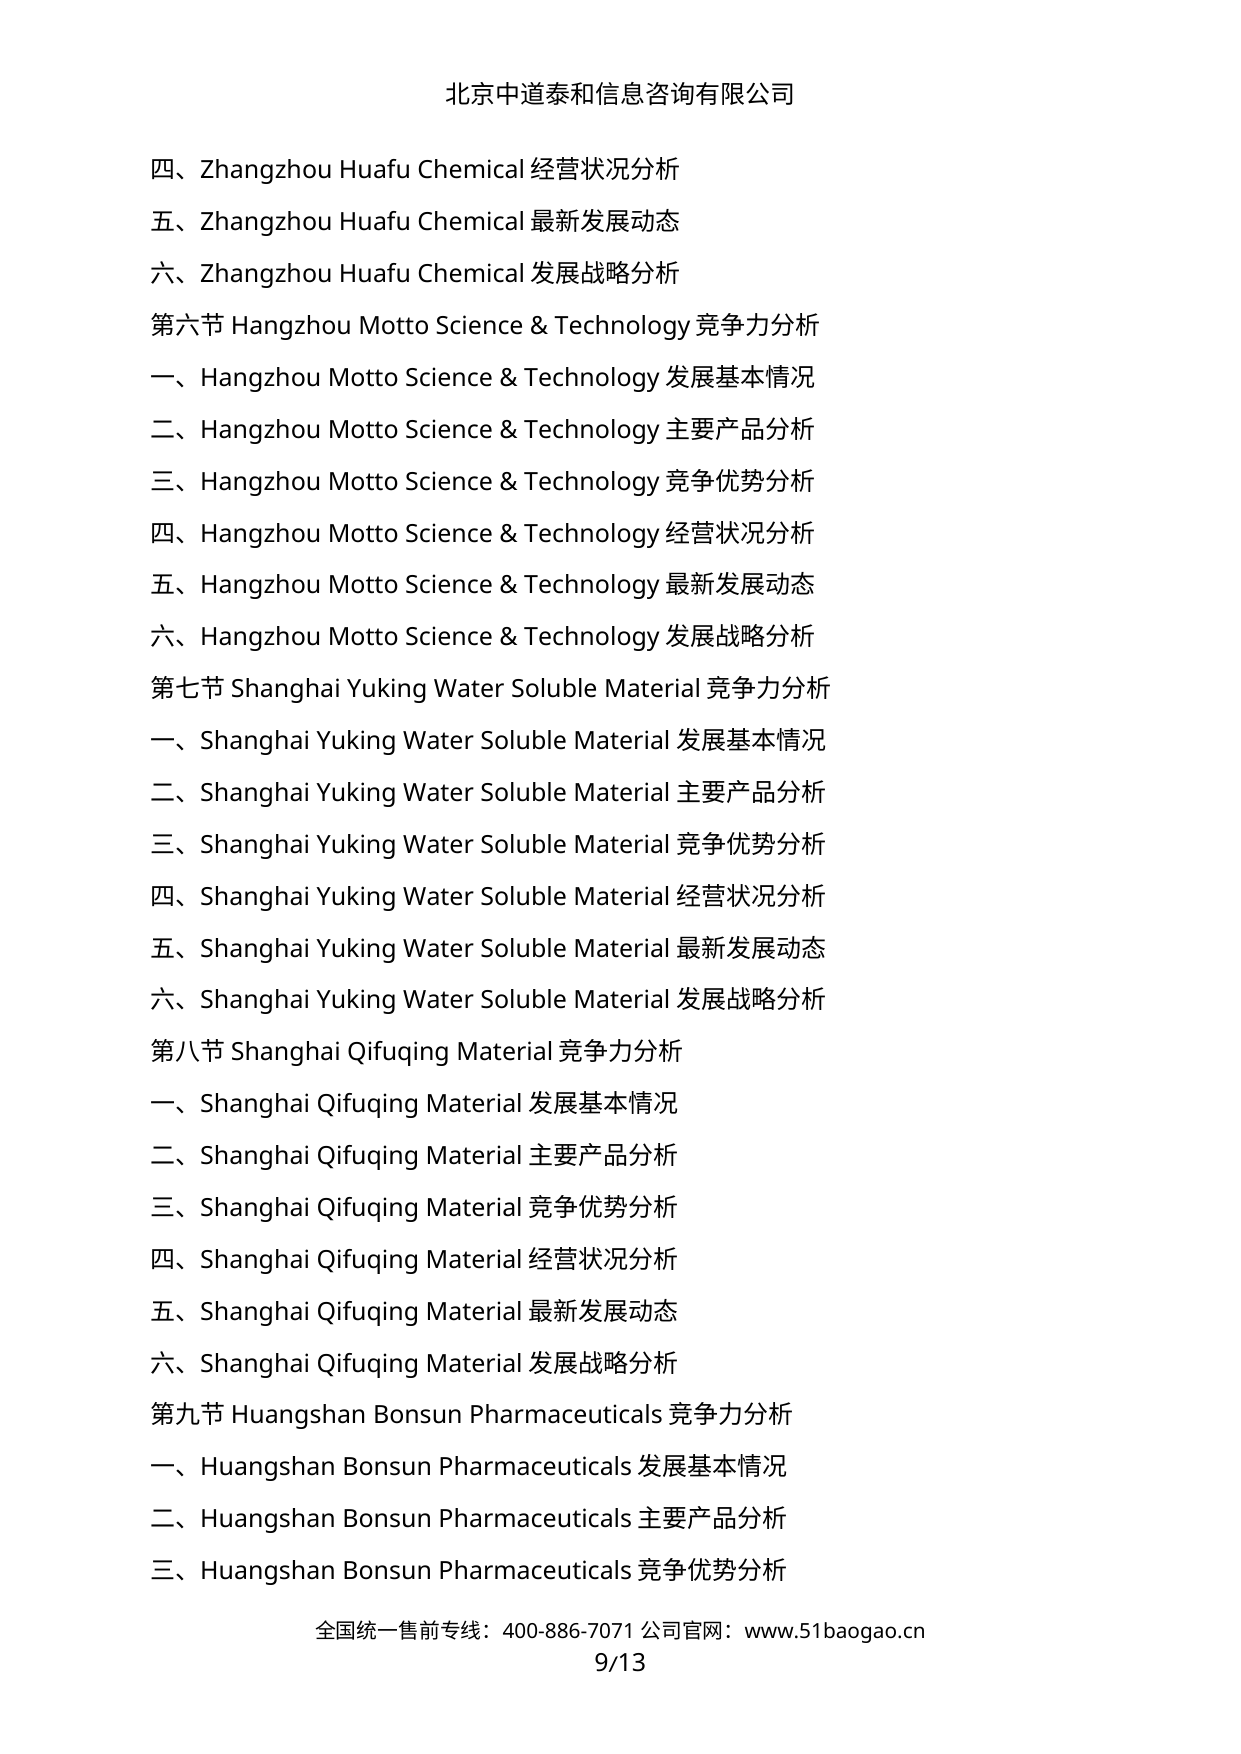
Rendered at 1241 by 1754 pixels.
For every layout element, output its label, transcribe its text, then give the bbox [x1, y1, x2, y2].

text 一、Shanghai Qifuqing Material发展基本情况 [150, 1084, 1090, 1120]
text 六、Shanghai Yuking Water Soluble Material发展战略分析 [150, 980, 1090, 1016]
text 第八节 Shanghai Qifuqing Material竞争力分析 [150, 1032, 1090, 1068]
text 五、Zhangzhou Huafu Chemical最新发展动态 [150, 202, 1090, 238]
text 三、Shanghai Yuking Water Soluble Material竞争优势分析 [150, 824, 1090, 861]
text 第九节 Huangshan Bonsun Pharmaceuticals竞争力分析 [150, 1395, 1090, 1431]
text 四、Zhangzhou Huafu Chemical经营状况分析 [150, 150, 1090, 186]
text 二、Shanghai Yuking Water Soluble Material主要产品分析 [150, 772, 1090, 809]
text 二、Huangshan Bonsun Pharmaceuticals主要产品分析 [150, 1499, 1090, 1535]
text 六、Zhangzhou Huafu Chemical发展战略分析 [150, 254, 1090, 290]
text 二、Shanghai Qifuqing Material主要产品分析 [150, 1136, 1090, 1172]
text 二、Hangzhou Motto Science & Technology主要产品分析 [150, 409, 1090, 446]
text 第六节 Hangzhou Motto Science & Technology竞争力分析 [150, 306, 1090, 342]
text 五、Hangzhou Motto Science & Technology最新发展动态 [150, 565, 1090, 601]
text 四、Shanghai Qifuqing Material经营状况分析 [150, 1239, 1090, 1276]
text 第七节 Shanghai Yuking Water Soluble Material竞争力分析 [150, 669, 1090, 705]
text 五、Shanghai Yuking Water Soluble Material最新发展动态 [150, 928, 1090, 964]
text 三、Hangzhou Motto Science & Technology竞争优势分析 [150, 461, 1090, 497]
text 五、Shanghai Qifuqing Material最新发展动态 [150, 1291, 1090, 1327]
text 三、Huangshan Bonsun Pharmaceuticals竞争优势分析 [150, 1551, 1090, 1587]
text 六、Hangzhou Motto Science & Technology发展战略分析 [150, 617, 1090, 653]
text 一、Hangzhou Motto Science & Technology发展基本情况 [150, 357, 1090, 394]
text 六、Shanghai Qifuqing Material发展战略分析 [150, 1343, 1090, 1379]
text 一、Huangshan Bonsun Pharmaceuticals发展基本情况 [150, 1447, 1090, 1483]
text 四、Shanghai Yuking Water Soluble Material经营状况分析 [150, 876, 1090, 912]
text 一、Shanghai Yuking Water Soluble Material发展基本情况 [150, 721, 1090, 757]
text 三、Shanghai Qifuqing Material竞争优势分析 [150, 1187, 1090, 1224]
text 四、Hangzhou Motto Science & Technology经营状况分析 [150, 513, 1090, 549]
